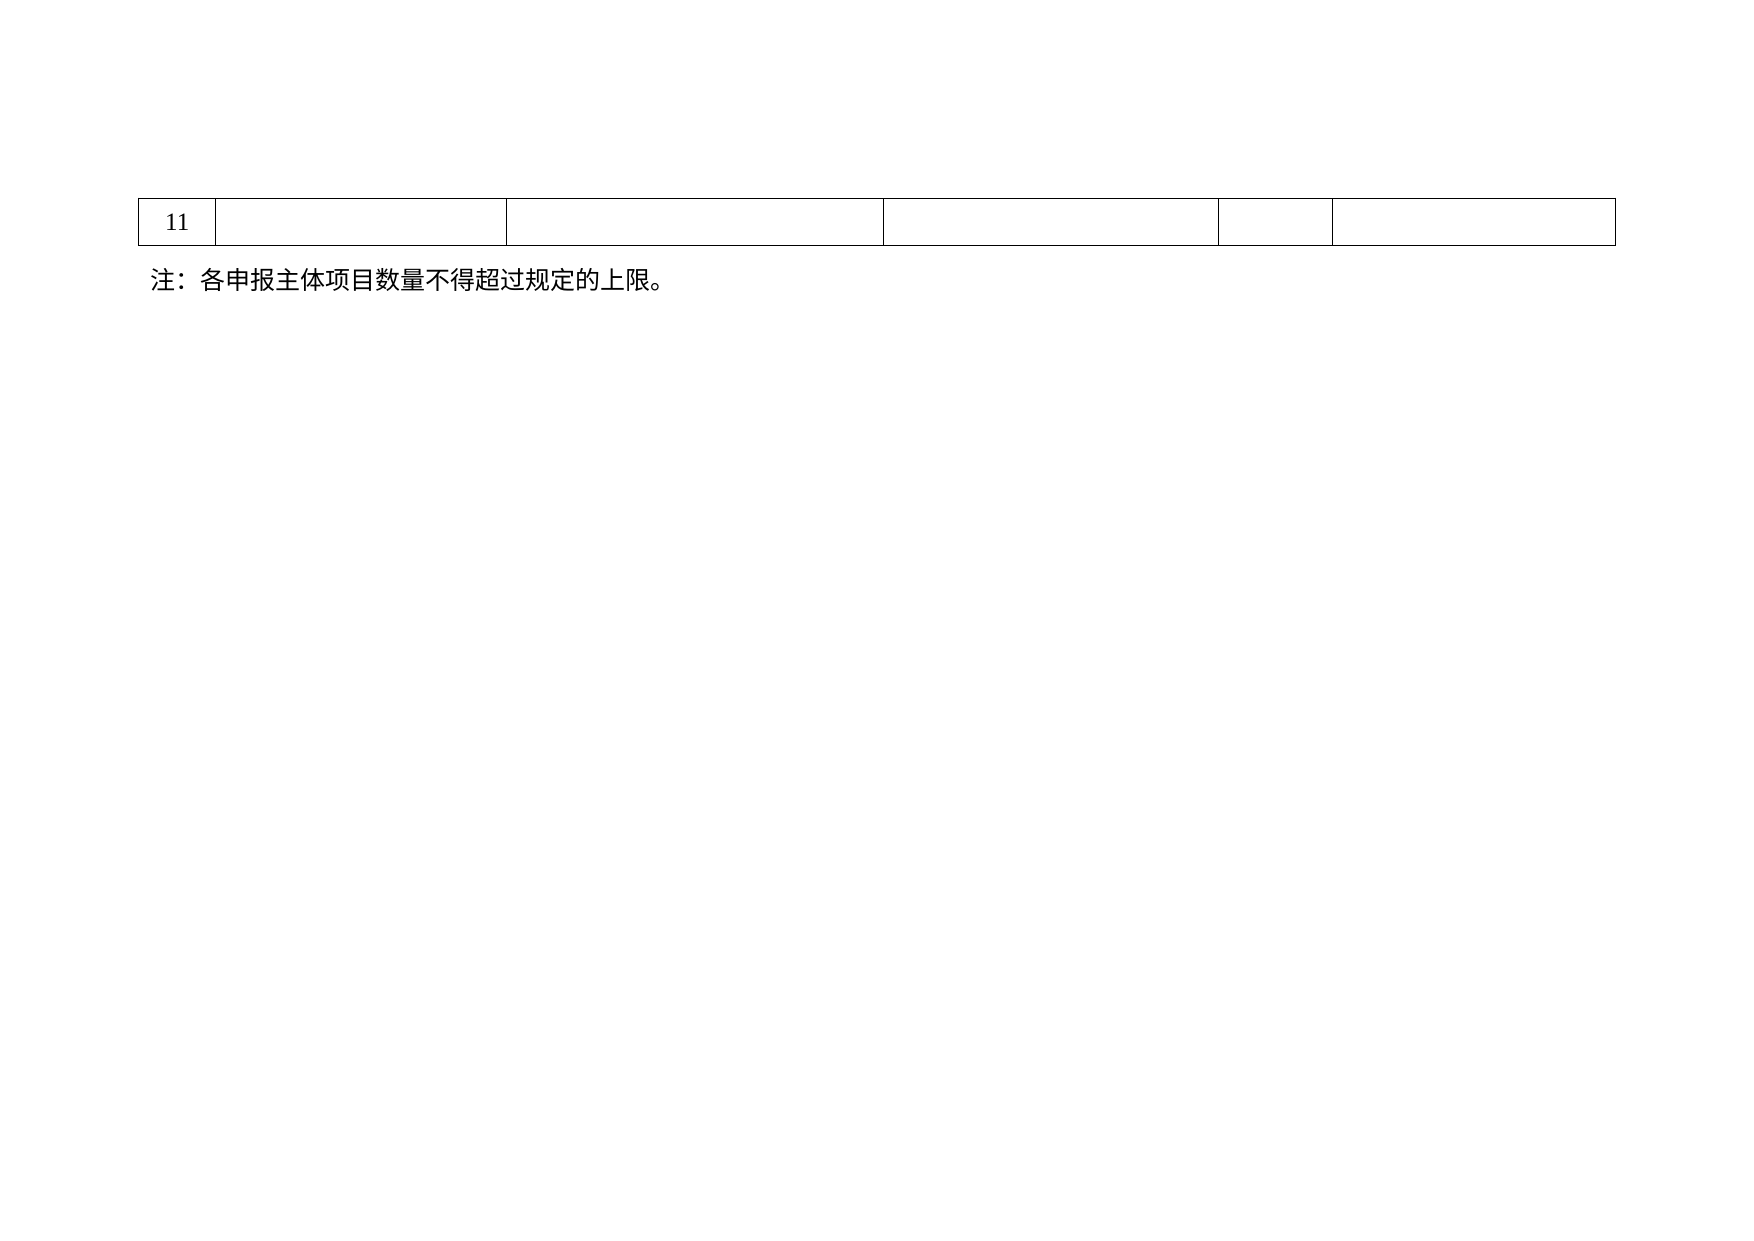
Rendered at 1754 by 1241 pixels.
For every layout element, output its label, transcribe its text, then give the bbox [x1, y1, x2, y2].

table_cell [1219, 199, 1332, 245]
table_cell [884, 199, 1218, 245]
table_cell [216, 199, 506, 245]
table_cell [1333, 199, 1615, 245]
text 注：各申报主体项目数量不得超过规定的上限。 [150, 246, 1604, 311]
table_cell 11 [139, 199, 215, 245]
table_cell [507, 199, 883, 245]
